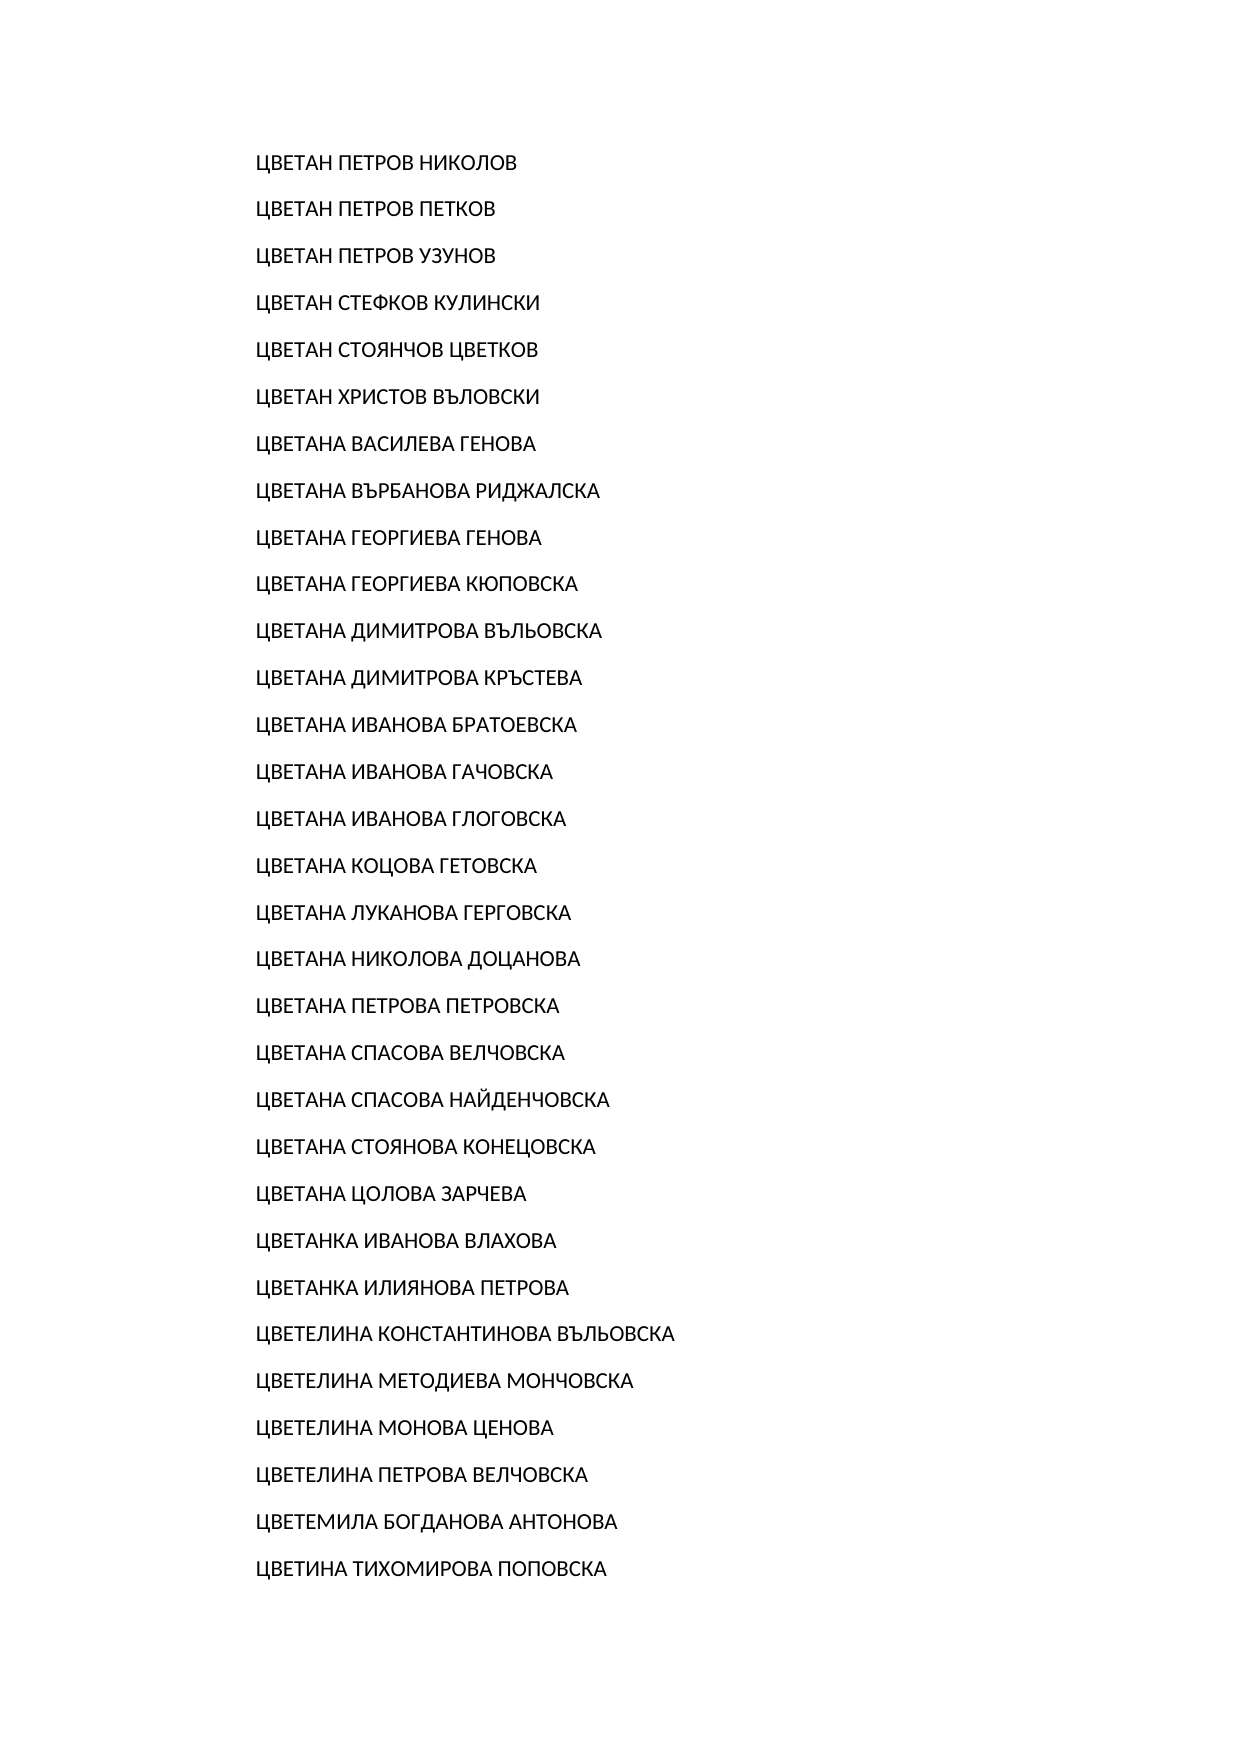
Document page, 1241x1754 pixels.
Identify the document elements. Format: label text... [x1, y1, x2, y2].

text ЦВЕТАНА ИВАНОВА БРАТОЕВСКА [148, 710, 1093, 738]
text ЦВЕТАНА ГЕОРГИЕВА ГЕНОВА [148, 523, 1093, 551]
text ЦВЕТАН ХРИСТОВ ВЪЛОВСКИ [148, 382, 1093, 410]
text ЦВЕТАН СТОЯНЧОВ ЦВЕТКОВ [148, 335, 1093, 363]
text ЦВЕТАНА ДИМИТРОВА КРЪСТЕВА [148, 663, 1093, 691]
text ЦВЕТЕМИЛА БОГДАНОВА АНТОНОВА [148, 1507, 1093, 1535]
text ЦВЕТАНА ДИМИТРОВА ВЪЛЬОВСКА [148, 616, 1093, 644]
text ЦВЕТАН СТЕФКОВ КУЛИНСКИ [148, 288, 1093, 316]
text ЦВЕТИНА ТИХОМИРОВА ПОПОВСКА [148, 1554, 1093, 1582]
text ЦВЕТЕЛИНА ПЕТРОВА ВЕЛЧОВСКА [148, 1460, 1093, 1488]
text ЦВЕТЕЛИНА МЕТОДИЕВА МОНЧОВСКА [148, 1366, 1093, 1394]
text ЦВЕТАНА ИВАНОВА ГЛОГОВСКА [148, 804, 1093, 832]
text ЦВЕТАНКА ИВАНОВА ВЛАХОВА [148, 1226, 1093, 1254]
text ЦВЕТАНА ПЕТРОВА ПЕТРОВСКА [148, 991, 1093, 1019]
text ЦВЕТАНА ВАСИЛЕВА ГЕНОВА [148, 429, 1093, 457]
text ЦВЕТАНА НИКОЛОВА ДОЦАНОВА [148, 944, 1093, 972]
text ЦВЕТАНА ЦОЛОВА ЗАРЧЕВА [148, 1179, 1093, 1207]
text ЦВЕТАНКА ИЛИЯНОВА ПЕТРОВА [148, 1273, 1093, 1301]
text ЦВЕТАНА ГЕОРГИЕВА КЮПОВСКА [148, 569, 1093, 597]
text ЦВЕТАНА СТОЯНОВА КОНЕЦОВСКА [148, 1132, 1093, 1160]
text ЦВЕТАНА ВЪРБАНОВА РИДЖАЛСКА [148, 476, 1093, 504]
text ЦВЕТАНА ИВАНОВА ГАЧОВСКА [148, 757, 1093, 785]
text ЦВЕТЕЛИНА МОНОВА ЦЕНОВА [148, 1413, 1093, 1441]
text ЦВЕТАНА СПАСОВА ВЕЛЧОВСКА [148, 1038, 1093, 1066]
text ЦВЕТАНА ЛУКАНОВА ГЕРГОВСКА [148, 898, 1093, 926]
text ЦВЕТАН ПЕТРОВ ПЕТКОВ [148, 194, 1093, 222]
text ЦВЕТАН ПЕТРОВ УЗУНОВ [148, 241, 1093, 269]
text ЦВЕТЕЛИНА КОНСТАНТИНОВА ВЪЛЬОВСКА [148, 1319, 1093, 1347]
text ЦВЕТАН ПЕТРОВ НИКОЛОВ [148, 148, 1093, 176]
text ЦВЕТАНА СПАСОВА НАЙДЕНЧОВСКА [148, 1085, 1093, 1113]
text ЦВЕТАНА КОЦОВА ГЕТОВСКА [148, 851, 1093, 879]
